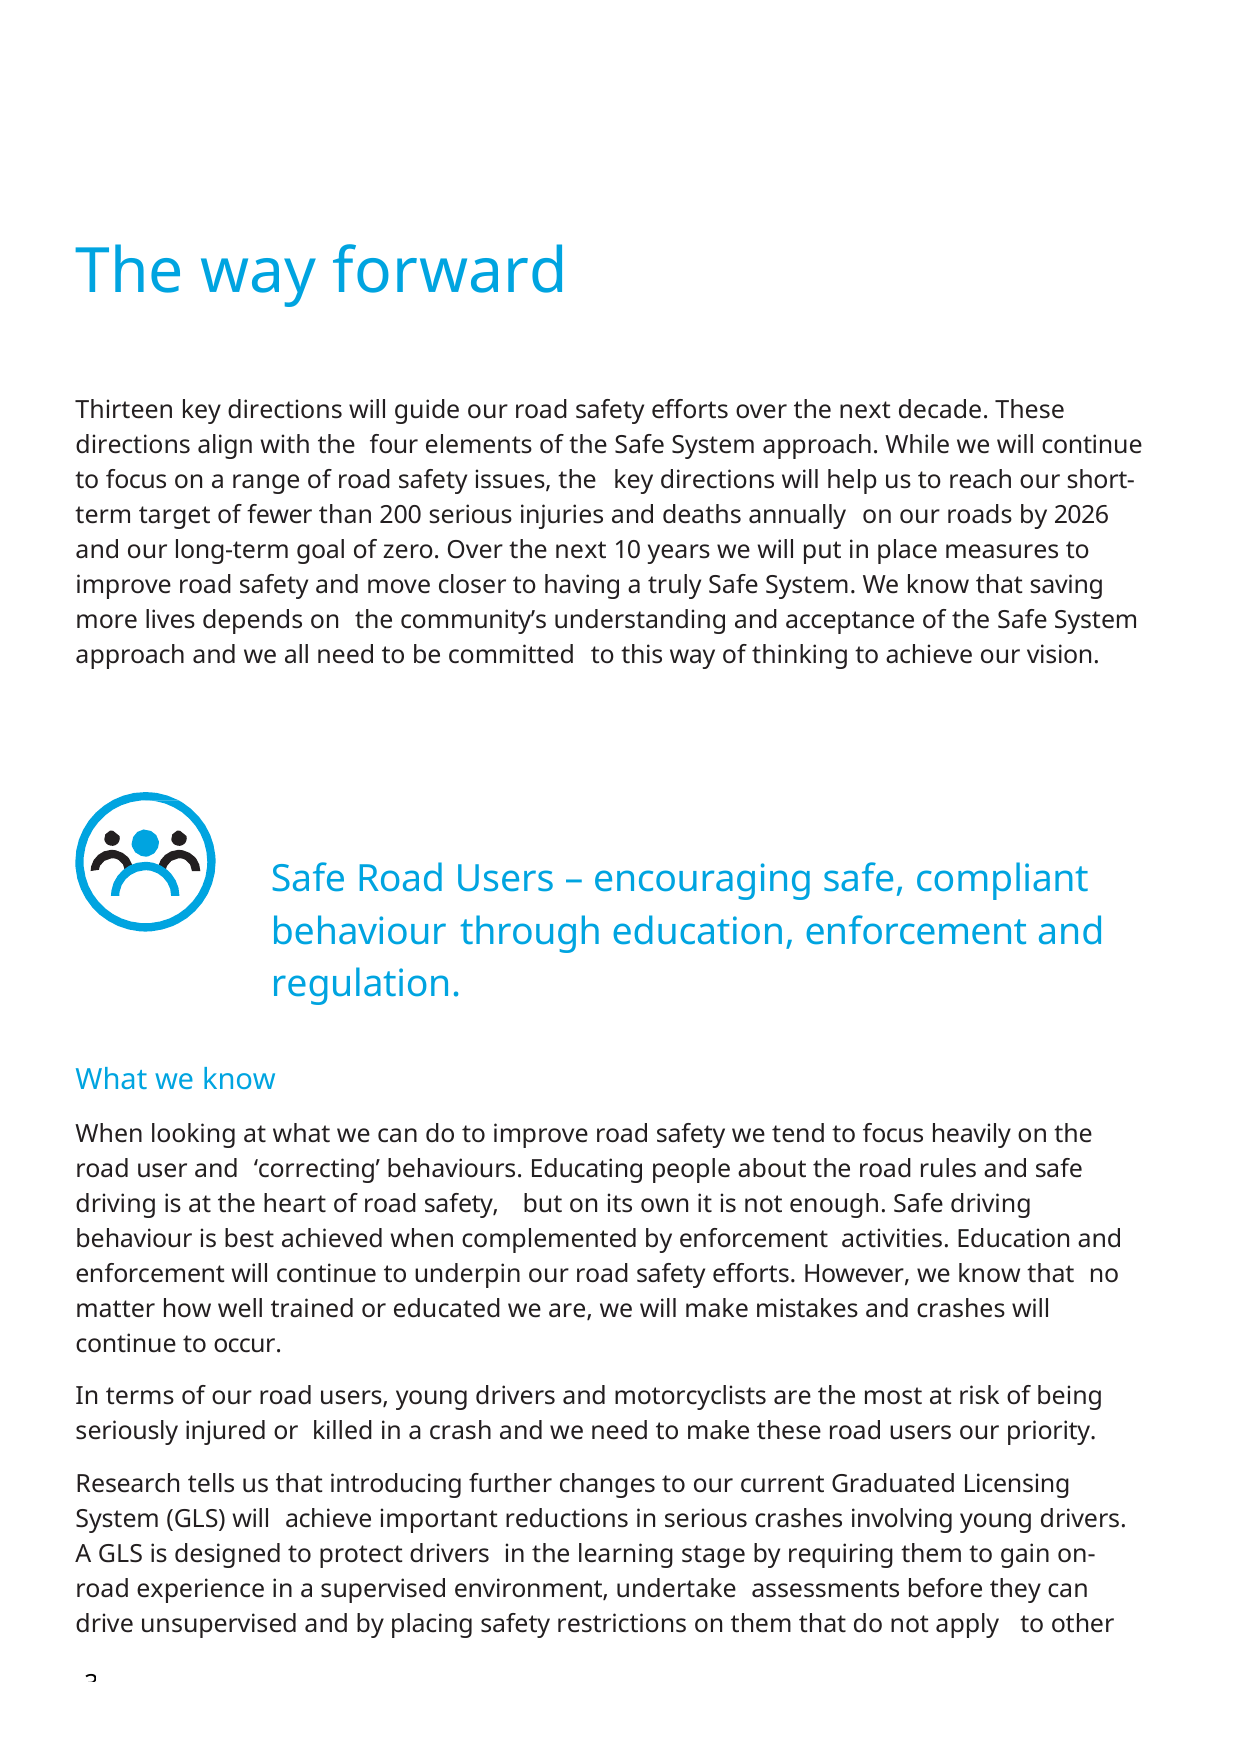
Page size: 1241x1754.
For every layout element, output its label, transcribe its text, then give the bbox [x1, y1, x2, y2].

subtitle Safe Road Users – encouraging safe, compliant behaviour through education, enforcement and regulation. [271, 852, 1153, 1008]
subtitle The way forward [75, 226, 1178, 311]
text Thirteen key directions will guide our road safety efforts over the next decade. These directions align with the four elements of the Safe System approach. While we will continue to focus on a range of road safety issues, the key directions will help us to reach our short-term target of fewer than 200 serious injuries and deaths annually on our roads by 2026 and our long-term goal of zero. Over the next 10 years we will put in place measures to improve road safety and move closer to having a truly Safe System. We know that saving more lives depends on the community’s understanding and acceptance of the Safe System approach and we all need to be committed to this way of thinking to achieve our vision. [75, 392, 1153, 671]
text In terms of our road users, young drivers and motorcyclists are the most at risk of being seriously injured or killed in a crash and we need to make these road users our priority. [75, 1378, 1153, 1447]
text When looking at what we can do to improve road safety we tend to focus heavily on the road user and ‘correcting’ behaviours. Educating people about the road rules and safe driving is at the heart of road safety, but on its own it is not enough. Safe driving behaviour is best achieved when complemented by enforcement activities. Education and enforcement will continue to underpin our road safety efforts. However, we know that no matter how well trained or educated we are, we will make mistakes and crashes will continue to occur. [75, 1115, 1153, 1359]
subtitle What we know [75, 1058, 1178, 1098]
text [75, 1466, 1129, 1640]
